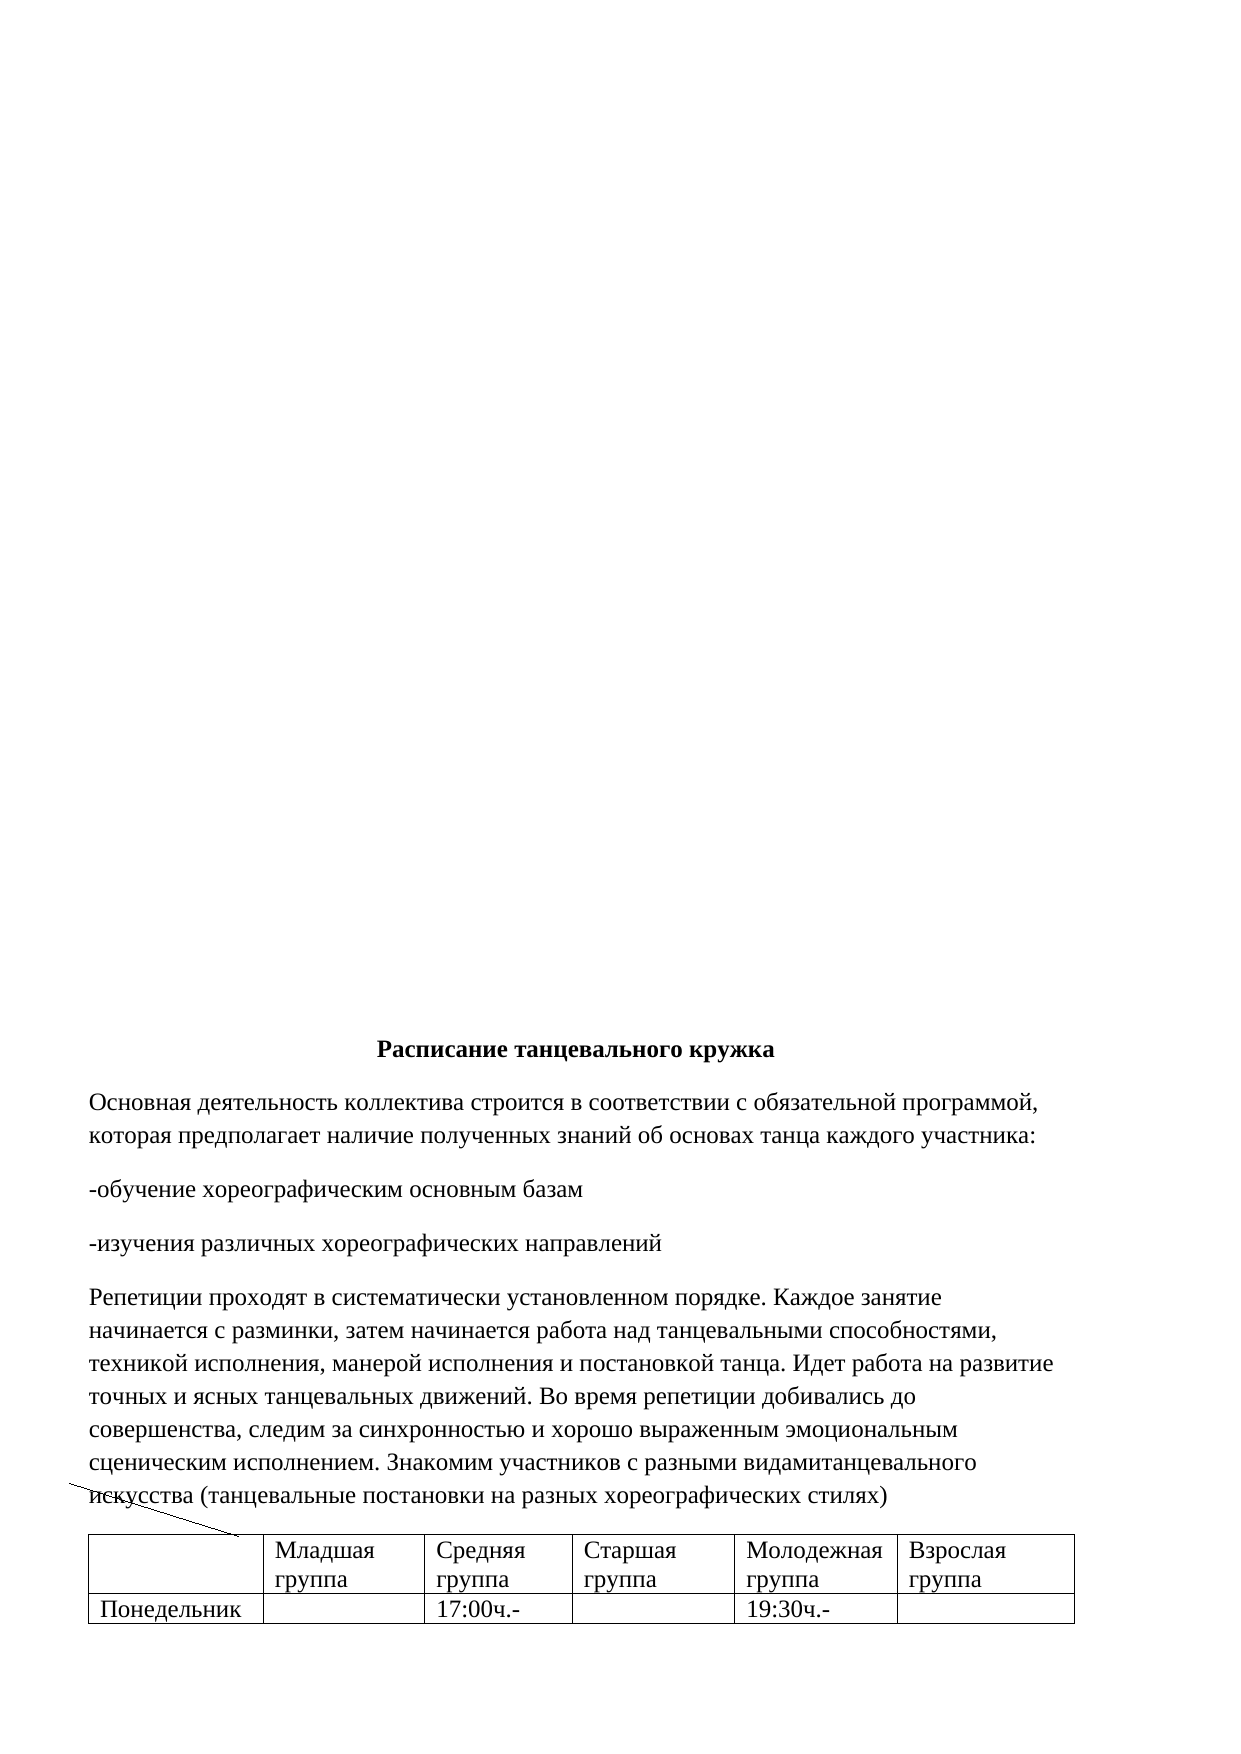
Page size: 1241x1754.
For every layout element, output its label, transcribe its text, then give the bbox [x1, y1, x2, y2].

table_cell 19:30ч.-20:30ч. [735, 1594, 897, 1622]
table_header Средняя группа [425, 1535, 572, 1593]
text Репетиции проходят в систематически установленном порядке. Каждое занятие начинается с разминки, затем начинается работа над танцевальными способностями, техникой исполнения, манерой исполнения и постановкой танца. Идет работа на развитие точных и ясных танцевальных движений. Во время репетиции добивались до совершенства, следим за синхронностью и хорошо выраженным эмоциональным сценическим исполнением. Знакомим участников с разными видамитанцевального искусства (танцевальные постановки на разных хореографических стилях) [88, 1282, 1063, 1509]
table_cell [898, 1594, 1074, 1622]
table_cell [264, 1594, 424, 1622]
table_cell [573, 1594, 734, 1622]
table_header Молодежная группа [735, 1535, 897, 1593]
text -обучение хореографическим основным базам [88, 1174, 1063, 1203]
table_cell 17:00ч.-18:00ч. [425, 1594, 572, 1622]
table_header Младшая группа [264, 1535, 424, 1593]
table_header Старшая группа [573, 1535, 734, 1593]
text Расписание танцевального кружка [88, 1034, 1063, 1062]
text Основная деятельность коллектива строится в соответствии с обязательной программой, которая предполагает наличие полученных знаний об основах танца каждого участника: [88, 1087, 1063, 1149]
table_header Взрослая группа [898, 1535, 1074, 1593]
table_cell Понедельник [89, 1594, 263, 1622]
text -изучения различных хореографических направлений [88, 1228, 1063, 1257]
table_header [89, 1535, 263, 1593]
